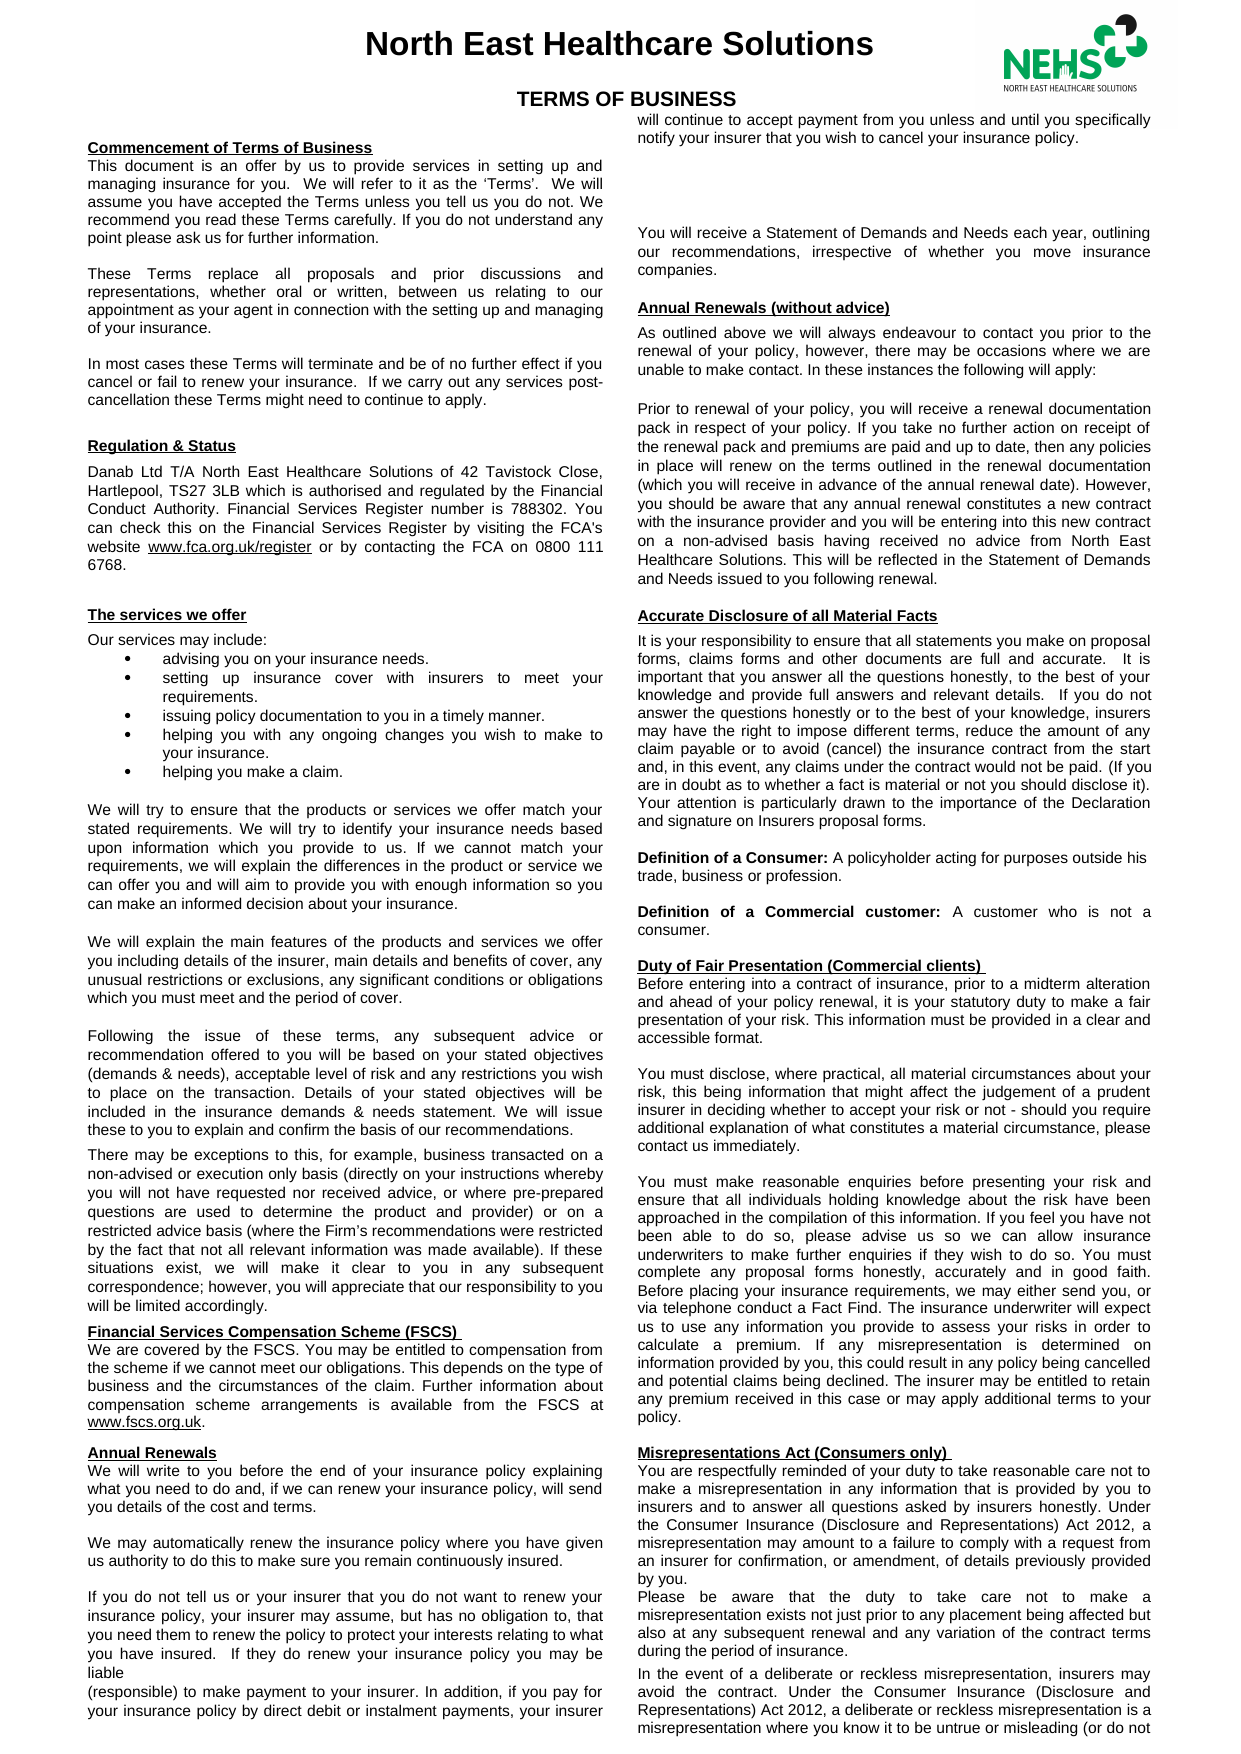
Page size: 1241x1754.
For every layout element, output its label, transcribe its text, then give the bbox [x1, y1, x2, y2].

text These Terms replace all proposals and prior discussions and representations, whether oral or written, between us relating to our appointment as your agent in connection with the setting up and managing of your insurance. [87, 264, 604, 337]
text Following the issue of these terms, any subsequent advice or recommendation offered to you will be based on your stated objectives (demands & needs), acceptable level of risk and any restrictions you wish to place on the transaction. Details of your stated objectives will be included in the insurance demands & needs statement. We will issue these to you to explain and confirm the basis of our recommendations. [87, 1027, 604, 1139]
text As outlined above we will always endeavour to contact you prior to the renewal of your policy, however, there may be occasions where we are unable to make contact. In these instances the following will apply: [637, 323, 1152, 378]
text you have insured. If they do renew your insurance policy you may be liable [87, 1645, 604, 1682]
text You must disclose, where practical, all material circumstances about your risk, this being information that might affect the judgement of a prudent insurer in deciding whether to accept your risk or not - should you require additional explanation of what constitutes a material circumstance, please contact us immediately. [637, 1065, 1152, 1155]
text The services we offer [87, 606, 604, 624]
text Definition of a Consumer: A policyholder acting for purposes outside his trade, business or profession. [637, 849, 1152, 885]
text Commencement of Terms of Business [87, 138, 604, 156]
text Duty of Fair Presentation (Commercial clients) [637, 957, 1152, 975]
text We will try to ensure that the products or services we offer match your stated requirements. We will try to identify your insurance needs based upon information which you provide to us. If we cannot match your requirements, we will explain the differences in the product or service we can offer you and will aim to provide you with enough information so you can make an informed decision about your insurance. [87, 801, 604, 913]
text We will write to you before the end of your insurance policy explaining what you need to do and, if we can renew your insurance policy, will send you details of the cost and terms. [87, 1462, 604, 1516]
text Annual Renewals [87, 1444, 604, 1462]
text Financial Services Compensation Scheme (FSCS) [87, 1323, 604, 1341]
text Before entering into a contract of insurance, prior to a midterm alteration and ahead of your policy renewal, it is your statutory duty to make a fair presentation of your risk. This information must be provided in a clear and accessible format. [637, 975, 1152, 1047]
text We will explain the main features of the products and services we offer you including details of the insurer, main details and benefits of cover, any unusual restrictions or exclusions, any significant conditions or obligations which you must meet and the period of cover. [87, 933, 604, 1007]
text Our services may include: [87, 631, 604, 649]
text Regulation & Status [87, 436, 604, 454]
text If you do not tell us or your insurer that you do not want to renew your insurance policy, your insurer may assume, but has no obligation to, that you need them to renew the policy to protect your interests relating to what [87, 1588, 604, 1644]
text This document is an offer by us to provide services in setting up and managing insurance for you. We will refer to it as the ‘Terms’. We will assume you have accepted the Terms unless you tell us you do not. We recommend you read these Terms carefully. If you do not understand any point please ask us for further information. [87, 156, 604, 246]
text It is your responsibility to ensure that all statements you make on proposal forms, claims forms and other documents are full and accurate. It is important that you answer all the questions honestly, to the best of your knowledge and provide full answers and relevant details. If you do not answer the questions honestly or to the best of your knowledge, insurers may have the right to impose different terms, reduce the amount of any claim payable or to avoid (cancel) the insurance contract from the start and, in this event, any claims under the contract would not be paid. (If you are in doubt as to whether a fact is material or not you should disclose it). Your attention is particularly drawn to the importance of the Declaration and signature on Insurers proposal forms. [637, 632, 1152, 830]
text Accurate Disclosure of all Material Facts [637, 607, 1152, 625]
text In most cases these Terms will terminate and be of no further effect if you cancel or fail to renew your insurance. If we carry out any services post-cancellation these Terms might need to continue to apply. [87, 354, 604, 409]
text Prior to renewal of your policy, you will receive a renewal documentation pack in respect of your policy. If you take no further action on receipt of the renewal pack and premiums are paid and up to date, then any policies in place will renew on the terms outlined in the renewal documentation (which you will receive in advance of the annual renewal date). However, you should be aware that any annual renewal constitutes a new contract with the insurance provider and you will be entering into this new contract on a non-advised basis having received no advice from North East Healthcare Solutions. This will be reflected in the Statement of Demands and Needs issued to you following renewal. [637, 400, 1152, 588]
text (responsible) to make payment to your insurer. In addition, if you pay for your insurance policy by direct debit or instalment payments, your insurer will continue to accept payment from you unless and until you specifically notify your insurer that you wish to cancel your insurance policy. [637, 110, 1152, 147]
text Definition of a Commercial customer: A customer who is not a consumer. [637, 903, 1152, 939]
list setting up insurance cover with insurers to meet your requirements. [125, 669, 604, 706]
text Misrepresentations Act (Consumers only) [637, 1443, 1152, 1461]
text You must make reasonable enquiries before presenting your risk and ensure that all individuals holding knowledge about the risk have been approached in the compilation of this information. If you feel you have not been able to do so, please advise us so we can allow insurance underwriters to make further enquiries if they wish to do so. You must complete any proposal forms honestly, accurately and in good faith. Before placing your insurance requirements, we may either send you, or via telephone conduct a Fact Find. The insurance underwriter will expect us to use any information you provide to assess your risks in order to calculate a premium. If any misrepresentation is determined on information provided by you, this could result in any policy being cancelled and potential claims being declined. The insurer may be entitled to retain any premium received in this case or may apply additional terms to your policy. [637, 1173, 1152, 1425]
list issuing policy documentation to you in a timely manner. [125, 706, 604, 724]
picture [974, 0, 1179, 129]
list helping you with any ongoing changes you wish to make to your insurance. [125, 725, 604, 762]
text We are covered by the FSCS. You may be entitled to compensation from the scheme if we cannot meet our obligations. This depends on the type of business and the circumstances of the claim. Further information about compensation scheme arrangements is available from the FSCS at www.fscs.org.uk. [87, 1341, 604, 1431]
text Annual Renewals (without advice) [637, 299, 1152, 317]
text You are respectfully reminded of your duty to take reasonable care not to make a misrepresentation in any information that is provided by you to insurers and to answer all questions asked by insurers honestly. Under the Consumer Insurance (Disclosure and Representations) Act 2012, a misrepresentation may amount to a failure to comply with a request from an insurer for confirmation, or amendment, of details previously provided by you. [637, 1461, 1152, 1588]
text We may automatically renew the insurance policy where you have given us authority to do this to make sure you remain continuously insured. [87, 1534, 604, 1570]
text You will receive a Statement of Demands and Needs each year, outlining our recommendations, irrespective of whether you move insurance companies. [637, 223, 1152, 279]
text Please be aware that the duty to take care not to make a misrepresentation exists not just prior to any placement being affected but also at any subsequent renewal and any variation of the contract terms during the period of insurance. [637, 1588, 1152, 1660]
text There may be exceptions to this, for example, business transacted on a non-advised or execution only basis (directly on your instructions whereby you will not have requested nor received advice, or where pre-prepared questions are used to determine the product and provider) or on a restricted advice basis (where the Firm’s recommendations were restricted by the fact that not all relevant information was made available). If these situations exist, we will make it clear to you in any subsequent correspondence; however, you will appreciate that our responsibility to you will be limited accordingly. [87, 1146, 604, 1315]
list advising you on your insurance needs. [125, 650, 604, 668]
text Danab Ltd T/A North East Healthcare Solutions of 42 Tavistock Close, Hartlepool, TS27 3LB which is authorised and regulated by the Financial Conduct Authority. Financial Services Register number is 788302. You can check this on the Financial Services Register by visiting the FCA's website www.fca.org.uk/register or by contacting the FCA on 0800 111 6768. [87, 463, 604, 574]
list helping you make a claim. [125, 763, 604, 781]
text (responsible) to make payment to your insurer. In addition, if you pay for your insurance policy by direct debit or instalment payments, your insurer will continue to accept payment from you unless and until you specifically notify your insurer that you wish to cancel your insurance policy. [87, 1682, 604, 1719]
